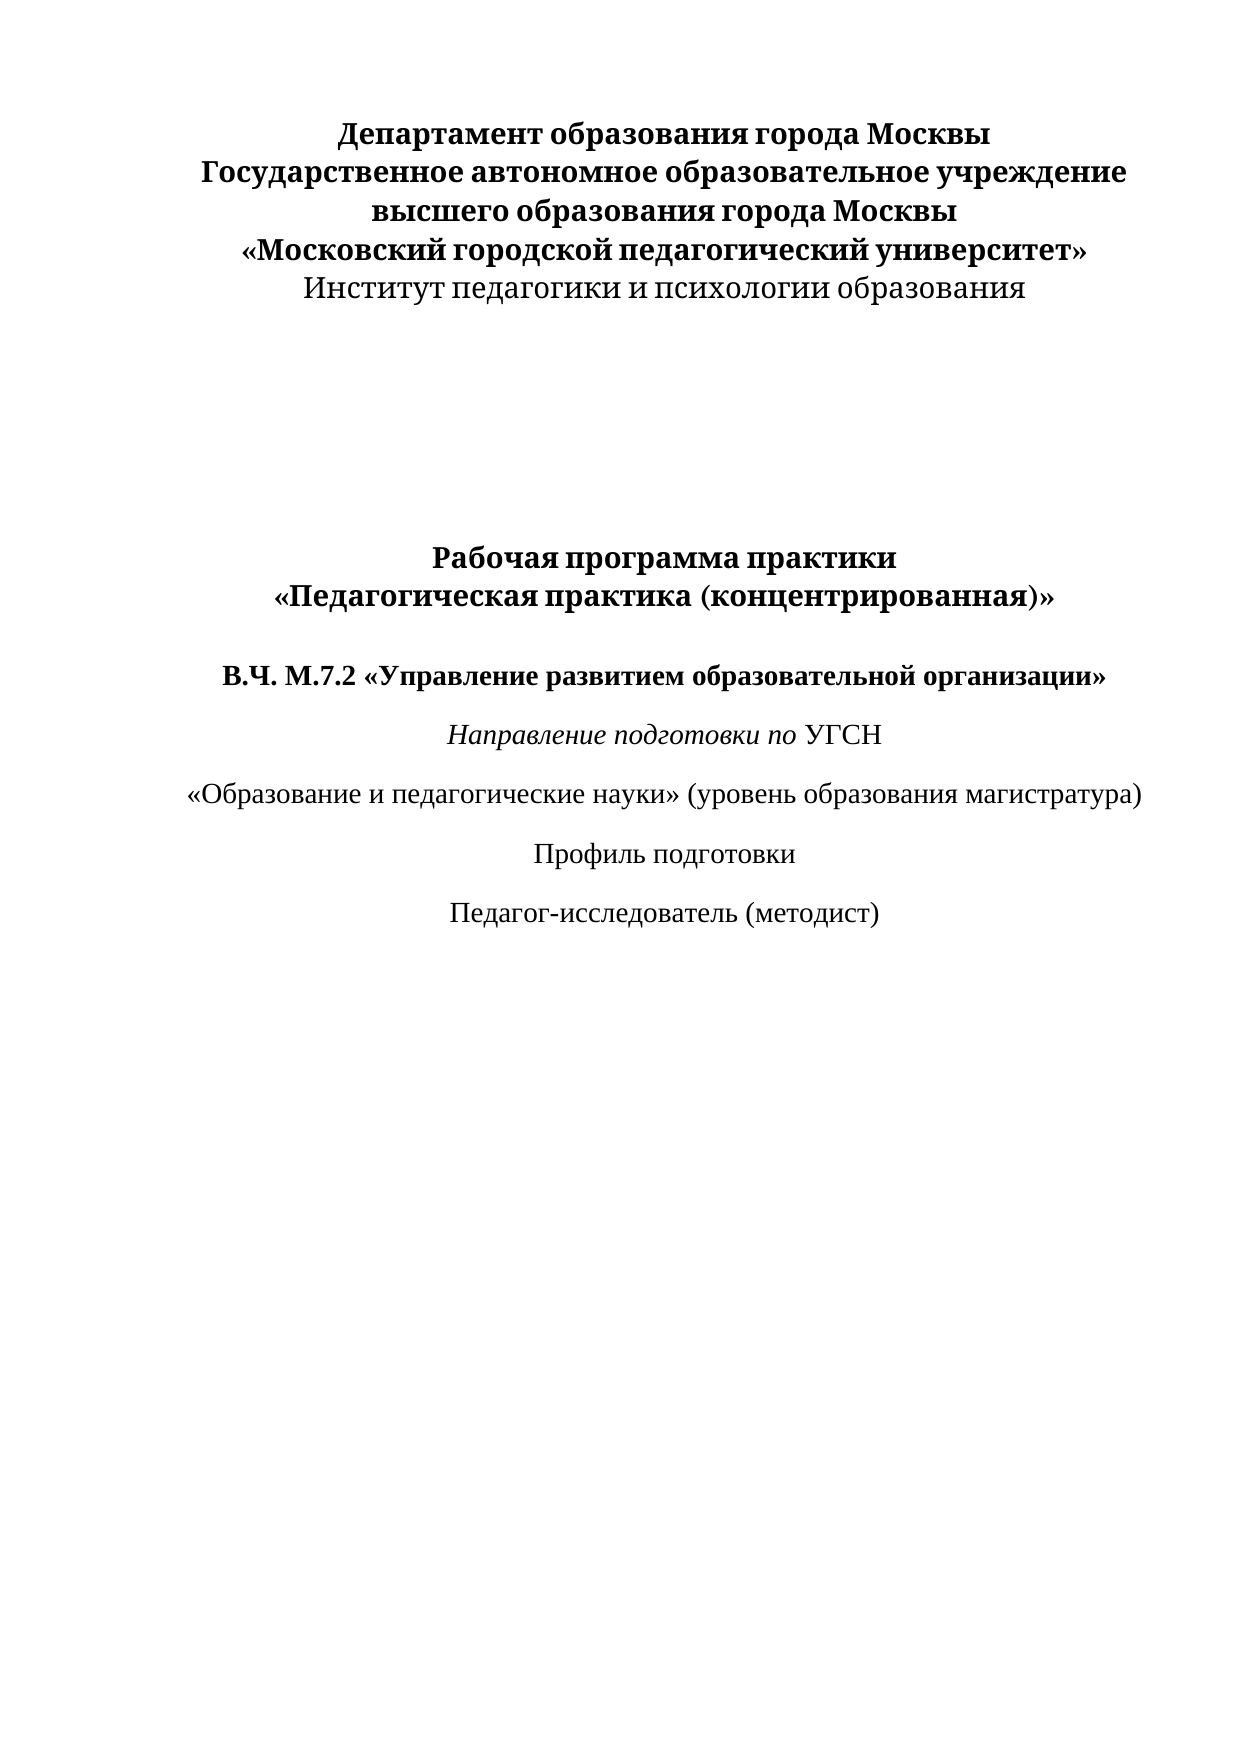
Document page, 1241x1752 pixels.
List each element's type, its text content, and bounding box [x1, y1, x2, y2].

text Государственное автономное образовательное учреждение [177, 157, 1152, 190]
text высшего образования города Москвы [177, 195, 1152, 229]
text «Московский городской педагогический университет» [177, 234, 1152, 267]
text «Образование и педагогические науки» (уровень образования магистратура) [177, 776, 1152, 810]
text Департамент образования города Москвы [177, 118, 1152, 152]
text Рабочая программа практики [177, 542, 1152, 576]
text Институт педагогики и психологии образования [177, 272, 1152, 306]
text Педагог-исследователь (методист) [177, 895, 1152, 929]
text В.Ч. М.7.2 «Управление развитием образовательной организации» [177, 658, 1152, 691]
text «Педагогическая практика (концентрированная)» [177, 581, 1152, 614]
text Направление подготовки по УГСН [177, 717, 1152, 751]
text Профиль подготовки [177, 836, 1152, 869]
